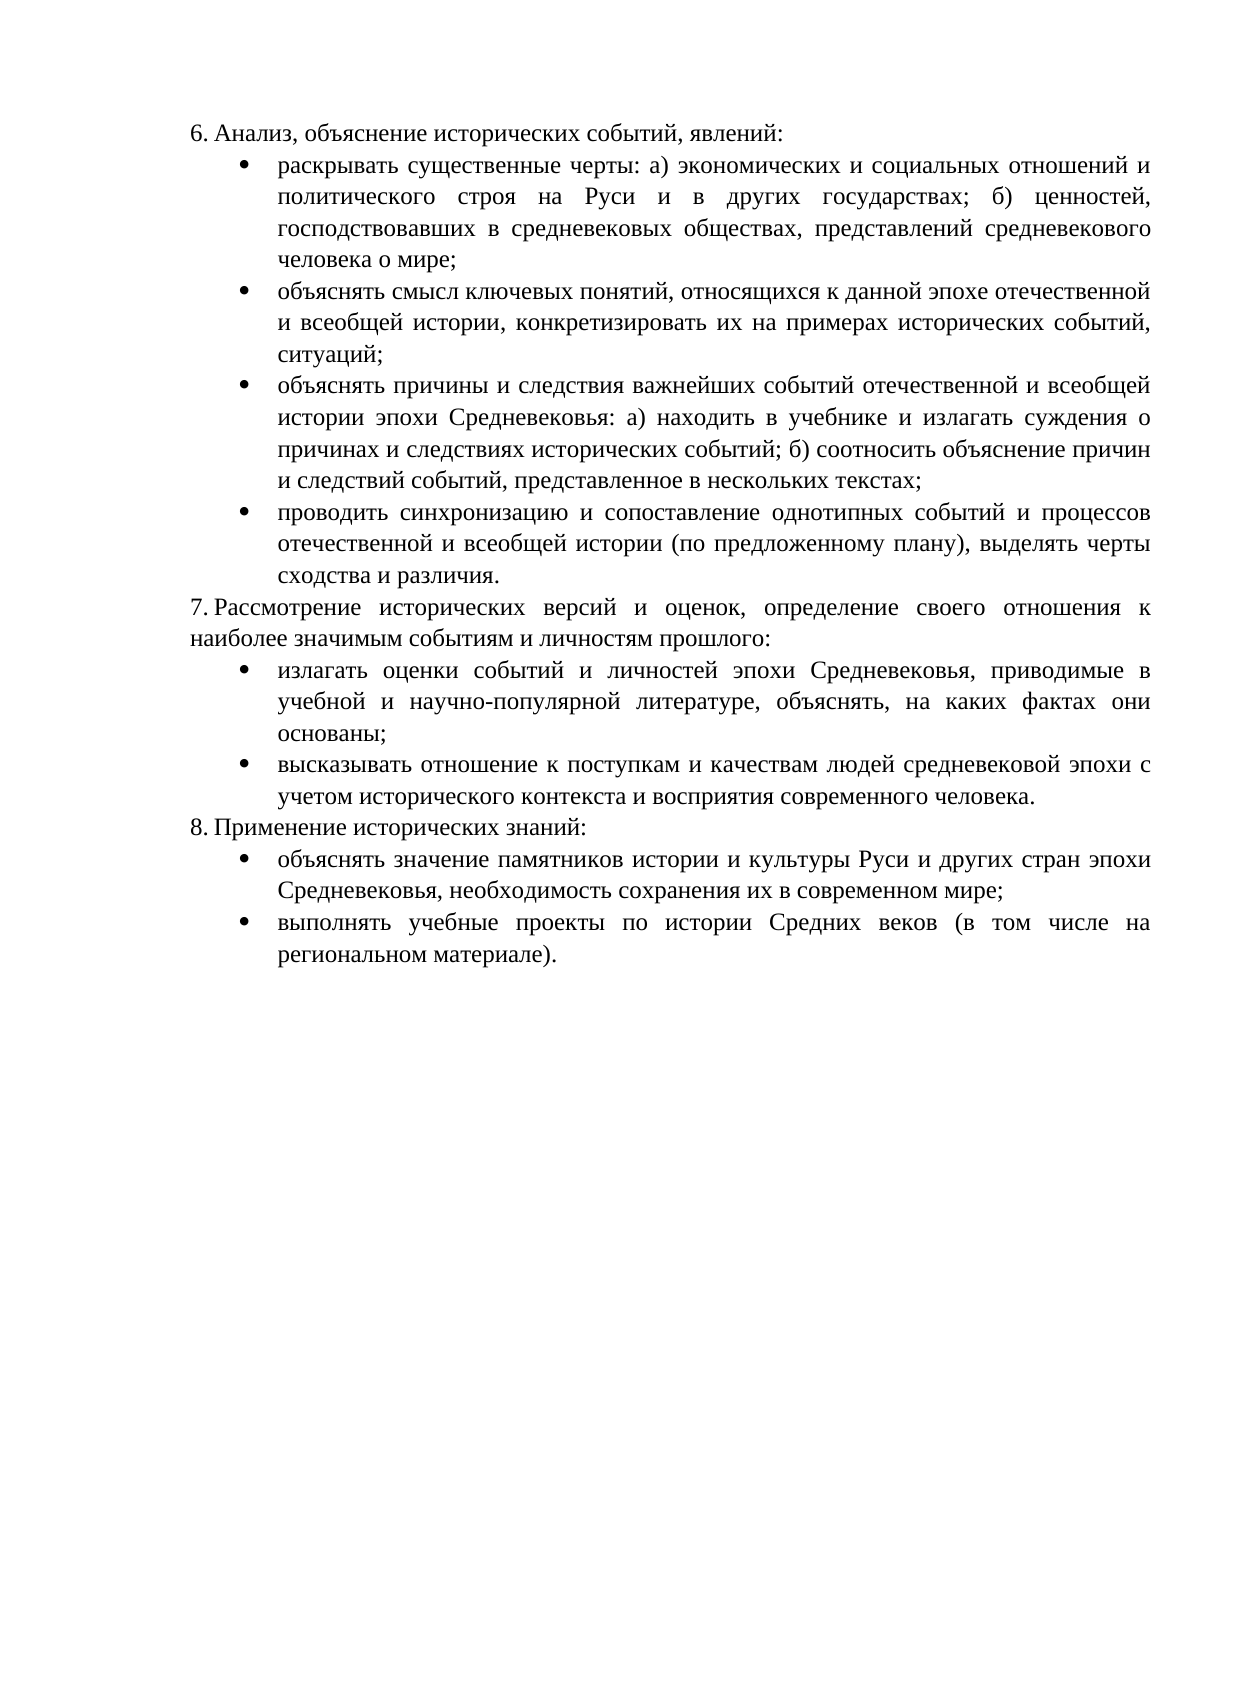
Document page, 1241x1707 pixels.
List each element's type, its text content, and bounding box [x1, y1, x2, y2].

list объяснять смысл ключевых понятий, относящихся к данной эпохе отечественной и всеобщей истории, конкретизировать их на примерах исторических событий, ситуаций; [240, 276, 1152, 368]
text 8. Применение исторических знаний: [190, 812, 1152, 841]
list проводить синхронизацию и сопоставление однотипных событий и процессов отечественной и всеобщей истории (по предложенному плану), выделять черты сходства и различия. [240, 497, 1152, 589]
list излагать оценки событий и личностей эпохи Средневековья, приводимые в учебной и научно-популярной литературе, объяснять, на каких фактах они основаны; [240, 655, 1152, 747]
text 7. Рассмотрение исторических версий и оценок, определение своего отношения к наиболее значимым событиям и личностям прошлого: [190, 592, 1152, 652]
list раскрывать существенные черты: а) экономических и социальных отношений и политического строя на Руси и в других государствах; б) ценностей, господствовавших в средневековых обществах, представлений средневекового человека о мире; [240, 150, 1152, 273]
list высказывать отношение к поступкам и качествам людей средневековой эпохи с учетом исторического контекста и восприятия современного человека. [240, 749, 1152, 810]
list объяснять причины и следствия важнейших событий отечественной и всеобщей истории эпохи Средневековья: а) находить в учебнике и излагать суждения о причинах и следствиях исторических событий; б) соотносить объяснение причин и следствий событий, представленное в нескольких текстах; [240, 371, 1152, 494]
text 6. Анализ, объяснение исторических событий, явлений: [190, 118, 1152, 147]
list выполнять учебные проекты по истории Средних веков (в том числе на региональном материале). [240, 907, 1152, 967]
list объяснять значение памятников истории и культуры Руси и других стран эпохи Средневековья, необходимость сохранения их в современном мире; [240, 844, 1152, 904]
